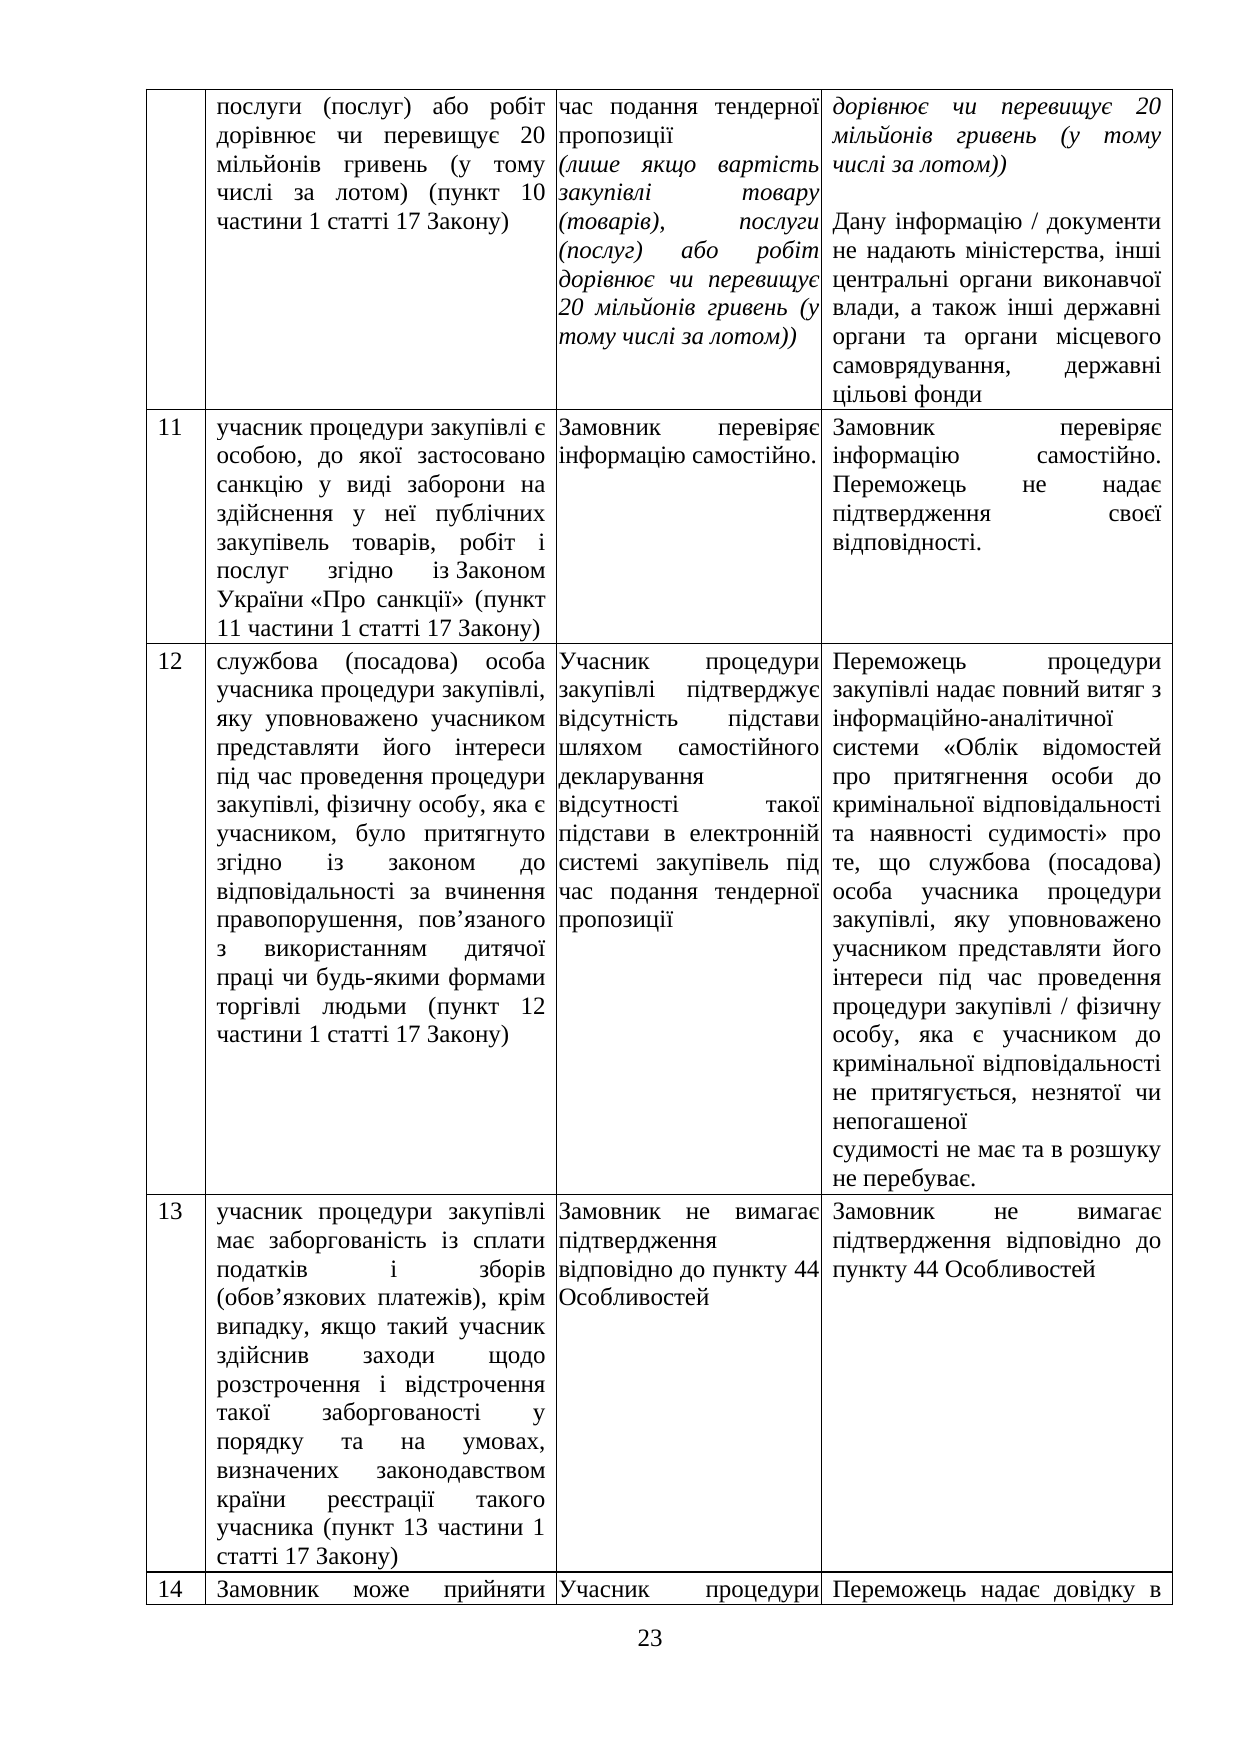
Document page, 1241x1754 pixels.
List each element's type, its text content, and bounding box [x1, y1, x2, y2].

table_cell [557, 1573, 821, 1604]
table_cell Учасник процедури закупівлі підтверджує відсутність підстави шляхом самостійного декларування відсутності такої підстави в електронній системі закупівель під час подання тендерної пропозиції [557, 644, 821, 1193]
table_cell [822, 90, 1172, 409]
table_cell Замовник не вимагає підтвердження відповідно до пункту 44 Особливостей [822, 1195, 1172, 1571]
table_cell 13 [147, 1195, 205, 1571]
table_cell 12 [147, 644, 205, 1193]
table_cell Переможець процедури закупівлі надає повний витяг з інформаційно-аналітичної системи «Облік відомостей про притягнення особи до кримінальної відповідальності та наявності судимості» про те, що службова (посадова) особа учасника процедури закупівлі, яку уповноважено учасником представляти його інтереси під час проведення процедури закупівлі / фізичну особу, яка є учасником до кримінальної відповідальності не притягується, незнятої чи непогашеної судимості не має та в розшуку не перебуває. [822, 644, 1172, 1193]
table_cell учасник процедури закупівлі має заборгованість із сплати податків і зборів (обов’язкових платежів), крім випадку, якщо такий учасник здійснив заходи щодо розстрочення і відстрочення такої заборгованості у порядку та на умовах, визначених законодавством країни реєстрації такого учасника (пункт 13 частини 1 статті 17 Закону) [206, 1195, 556, 1571]
table_cell 14 [147, 1573, 205, 1604]
table_cell Замовник перевіряє інформацію самостійно. Переможець не надає підтвердження своєї відповідності. [822, 410, 1172, 643]
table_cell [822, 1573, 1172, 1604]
table_cell 11 [147, 410, 205, 643]
table_cell Замовник перевіряє інформацію самостійно. [557, 410, 821, 643]
table_cell Замовник не вимагає підтвердження відповідно до пункту 44 Особливостей [557, 1195, 821, 1571]
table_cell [557, 90, 821, 409]
table_cell учасник процедури закупівлі є особою, до якої застосовано санкцію у виді заборони на здійснення у неї публічних закупівель товарів, робіт і послуг згідно із Законом України «Про санкції» (пункт 11 частини 1 статті 17 Закону) [206, 410, 556, 643]
table_cell 10 [147, 90, 205, 409]
table_cell службова (посадова) особа учасника процедури закупівлі, яку уповноважено учасником представляти його інтереси під час проведення процедури закупівлі, фізичну особу, яка є учасником, було притягнуто згідно із законом до відповідальності за вчинення правопорушення, пов’язаного з використанням дитячої праці чи будь-якими формами торгівлі людьми (пункт 12 частини 1 статті 17 Закону) [206, 644, 556, 1193]
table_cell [206, 90, 556, 409]
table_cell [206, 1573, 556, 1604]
